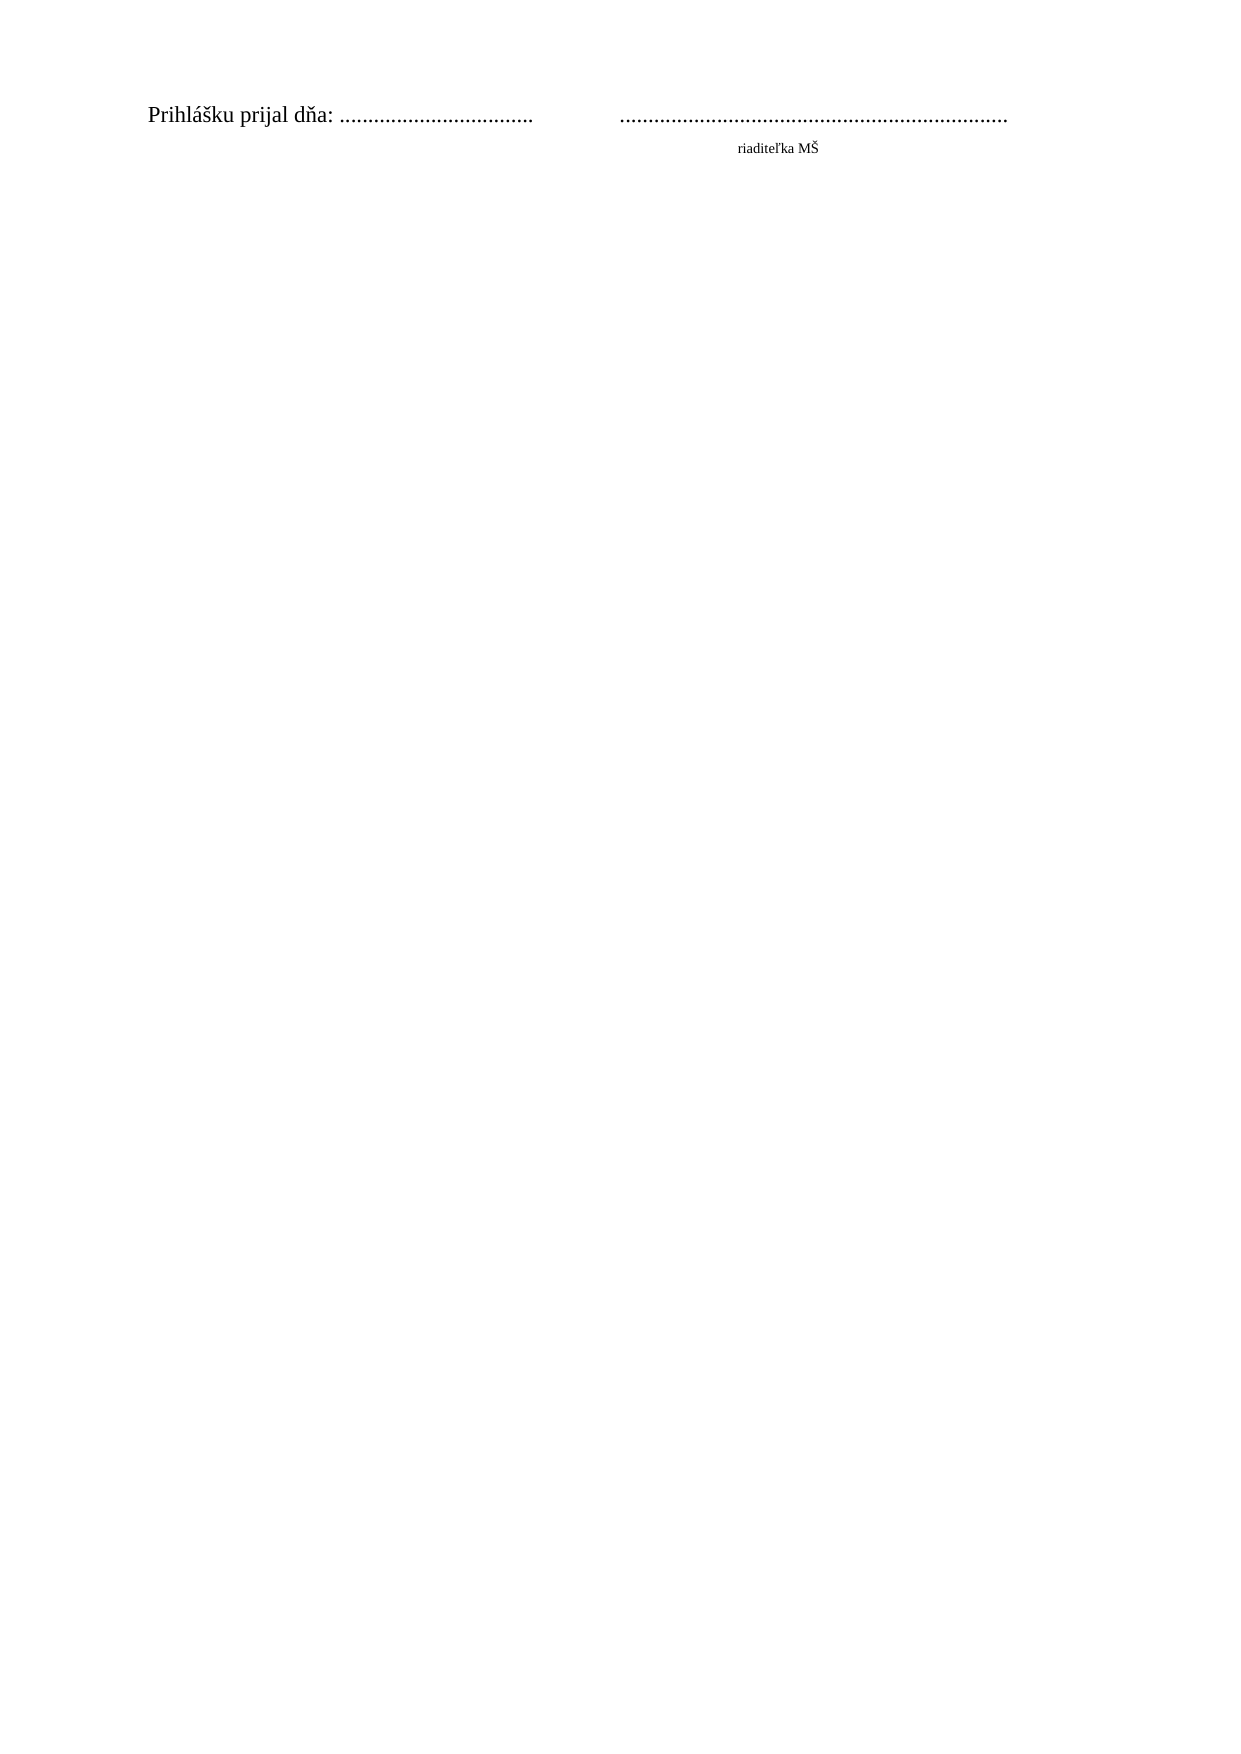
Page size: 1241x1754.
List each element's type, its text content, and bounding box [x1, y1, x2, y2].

text riaditeľka MŠ [148, 128, 1093, 156]
text Prihlášku prijal dňa: .................................. .................................................................... [148, 101, 1093, 128]
